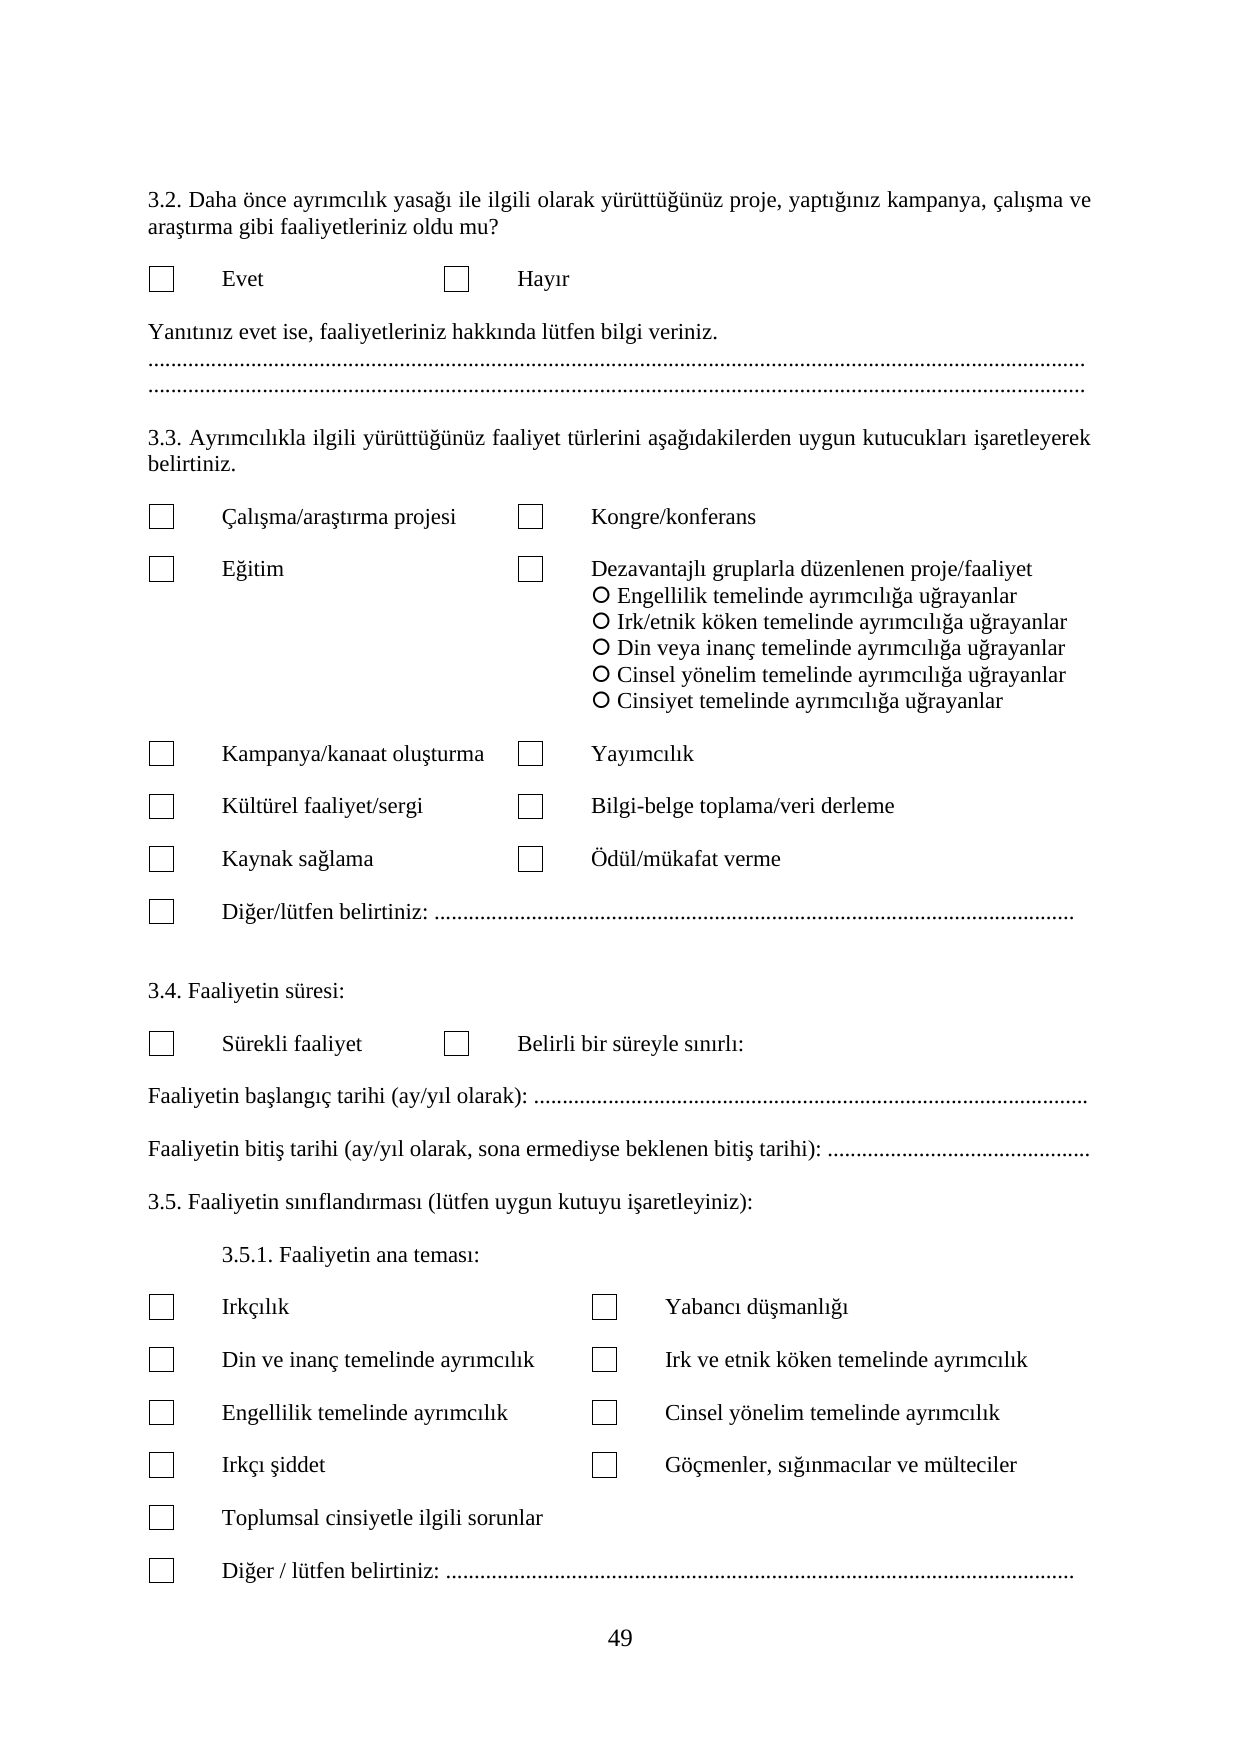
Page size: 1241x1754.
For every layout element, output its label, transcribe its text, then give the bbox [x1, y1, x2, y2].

text Cinsiyet temelinde ayrımcılığa uğrayanlar [148, 687, 1092, 713]
text Irkçı şiddet Göçmenler, sığınmacılar ve mülteciler [148, 1451, 1092, 1478]
text Kampanya/kanaat oluşturma Yayımcılık [148, 740, 1092, 766]
text Kaynak sağlama Ödül/mükafat verme [148, 845, 1092, 872]
text Eğitim Dezavantajlı gruplarla düzenlenen proje/faaliyet [148, 555, 1092, 582]
text Din ve inanç temelinde ayrımcılık Irk ve etnik köken temelinde ayrımcılık [148, 1346, 1092, 1372]
text Irk/etnik köken temelinde ayrımcılığa uğrayanlar [148, 608, 1092, 634]
text Engellilik temelinde ayrımcılığa uğrayanlar [148, 582, 1092, 608]
text Çalışma/araştırma projesi Kongre/konferans [148, 503, 1092, 529]
text Irkçılık Yabancı düşmanlığı [148, 1293, 1092, 1320]
text Faaliyetin başlangıç tarihi (ay/yıl olarak): ................................................................................................. [148, 1082, 1092, 1109]
text Toplumsal cinsiyetle ilgili sorunlar [148, 1504, 1092, 1531]
text 3.2. Daha önce ayrımcılık yasağı ile ilgili olarak yürüttüğünüz proje, yaptığınız kampanya, çalışma ve araştırma gibi faaliyetleriniz oldu mu? [148, 186, 1092, 239]
text 3.3. Ayrımcılıkla ilgili yürüttüğünüz faaliyet türlerini aşağıdakilerden uygun kutucukları işaretleyerek belirtiniz. [148, 424, 1092, 476]
text 3.5. Faaliyetin sınıflandırması (lütfen uygun kutuyu işaretleyiniz): [148, 1188, 1092, 1214]
text Yanıtınız evet ise, faaliyetleriniz hakkında lütfen bilgi veriniz. [148, 318, 1092, 344]
text Diğer / lütfen belirtiniz: .............................................................................................................. [148, 1557, 1092, 1583]
text Diğer/lütfen belirtiniz: ................................................................................................................ [148, 898, 1092, 924]
text Kültürel faaliyet/sergi Bilgi-belge toplama/veri derleme [148, 793, 1092, 819]
text Sürekli faaliyet Belirli bir süreyle sınırlı: [148, 1030, 1092, 1056]
text Evet Hayır [469, 266, 1092, 292]
text 3.5.1. Faaliyetin ana teması: [148, 1241, 1092, 1267]
text Evet Hayır [174, 266, 444, 292]
text Faaliyetin bitiş tarihi (ay/yıl olarak, sona ermediyse beklenen bitiş tarihi): .............................................. [148, 1135, 1092, 1162]
text 3.4. Faaliyetin süresi: [148, 977, 1092, 1003]
text Engellilik temelinde ayrımcılık Cinsel yönelim temelinde ayrımcılık [148, 1399, 1092, 1425]
text Din veya inanç temelinde ayrımcılığa uğrayanlar [148, 634, 1092, 661]
text Cinsel yönelim temelinde ayrımcılığa uğrayanlar [148, 661, 1092, 687]
